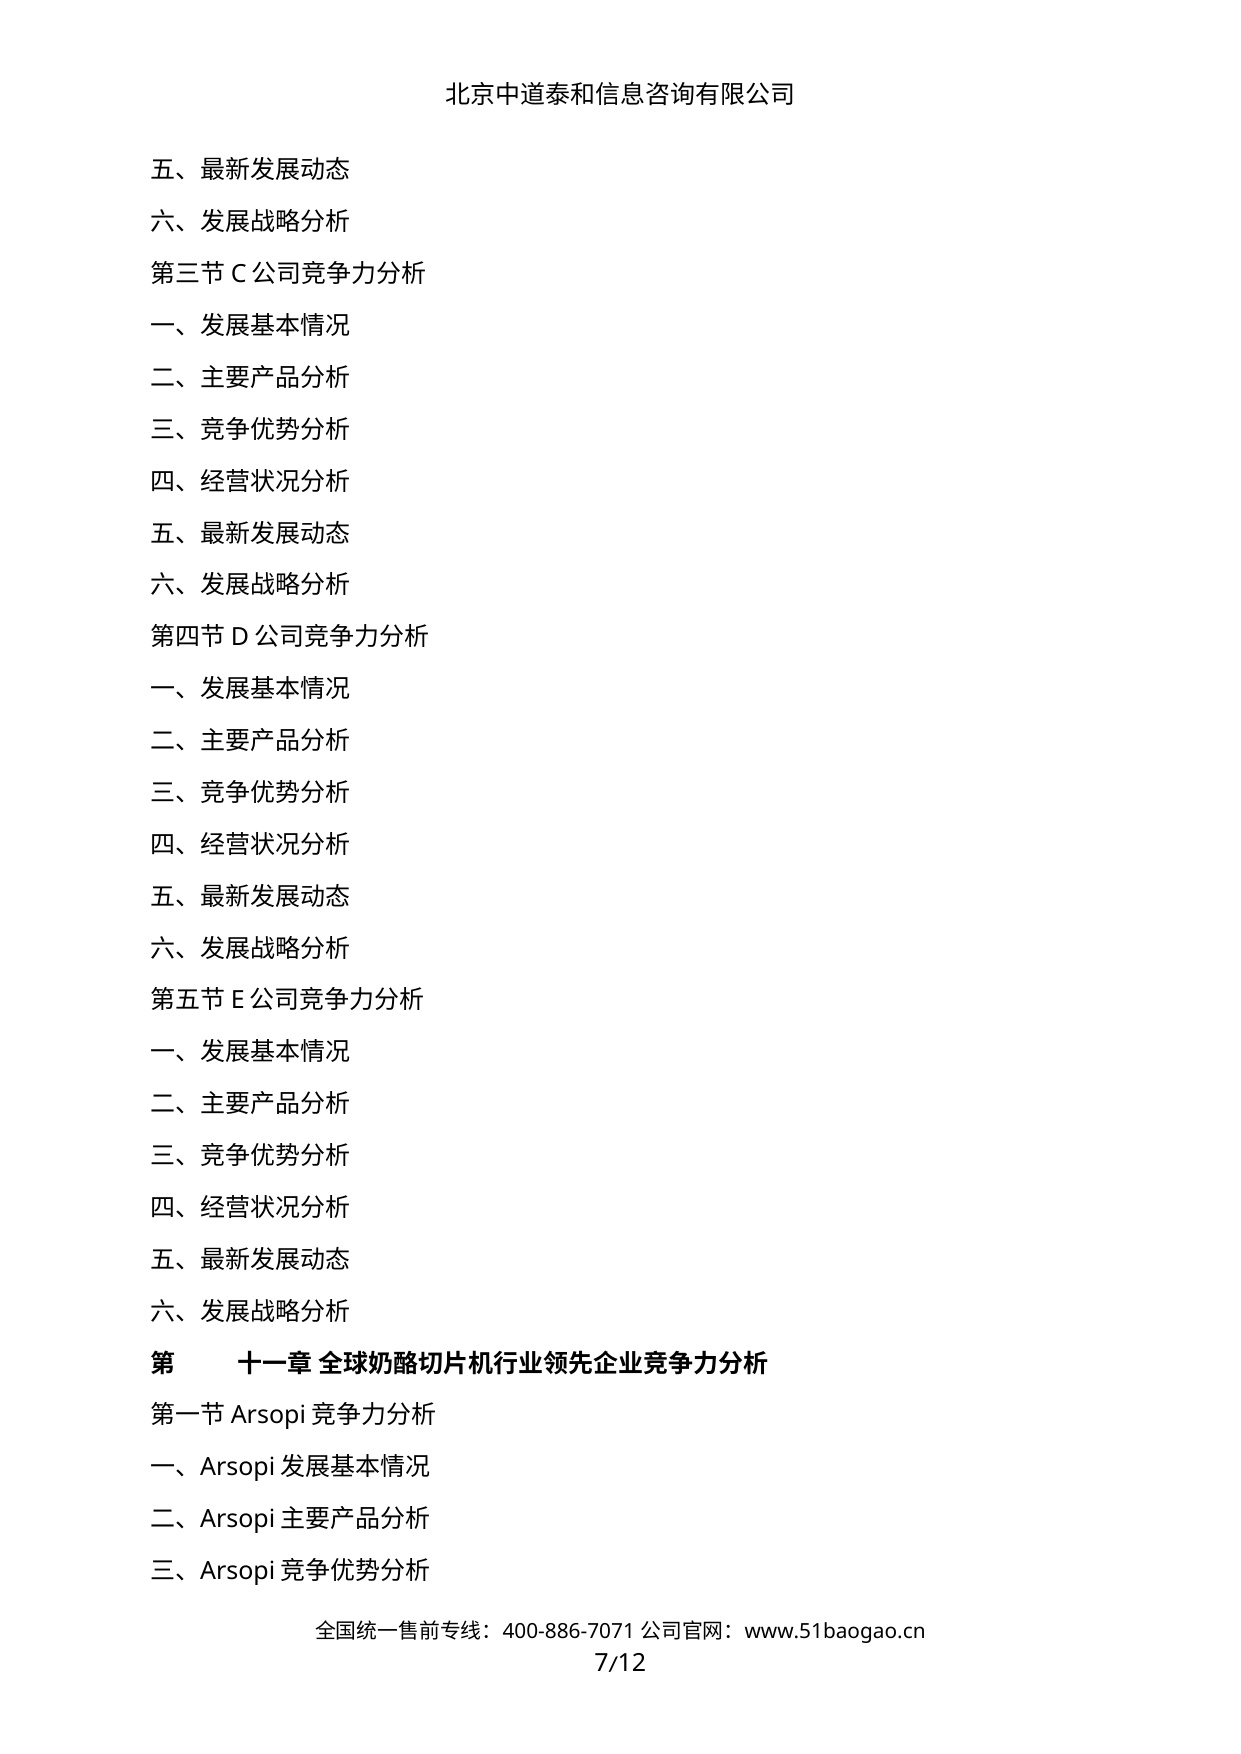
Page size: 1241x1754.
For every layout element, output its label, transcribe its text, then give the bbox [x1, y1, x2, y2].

text 一、发展基本情况 [150, 669, 1090, 705]
text 五、最新发展动态 [150, 150, 1090, 186]
text 二、主要产品分析 [150, 721, 1090, 757]
text 六、发展战略分析 [150, 202, 1090, 238]
text 五、最新发展动态 [150, 1239, 1090, 1276]
text 二、主要产品分析 [150, 357, 1090, 394]
text 三、竞争优势分析 [150, 772, 1090, 809]
text 三、竞争优势分析 [150, 1136, 1090, 1172]
text 三、Arsopi竞争优势分析 [150, 1551, 1090, 1587]
text 第五节 E公司竞争力分析 [150, 980, 1090, 1016]
text 一、发展基本情况 [150, 1032, 1090, 1068]
text 二、Arsopi主要产品分析 [150, 1499, 1090, 1535]
text 第三节 C公司竞争力分析 [150, 254, 1090, 290]
text 第 十一章 全球奶酪切片机行业领先企业竞争力分析 [150, 1343, 1090, 1379]
text 一、发展基本情况 [150, 306, 1090, 342]
text 一、Arsopi发展基本情况 [150, 1447, 1090, 1483]
text 第四节 D公司竞争力分析 [150, 617, 1090, 653]
text 第一节 Arsopi竞争力分析 [150, 1395, 1090, 1431]
text 六、发展战略分析 [150, 928, 1090, 964]
text 五、最新发展动态 [150, 513, 1090, 549]
text 二、主要产品分析 [150, 1084, 1090, 1120]
text 五、最新发展动态 [150, 876, 1090, 912]
text 六、发展战略分析 [150, 1291, 1090, 1327]
text 六、发展战略分析 [150, 565, 1090, 601]
text 三、竞争优势分析 [150, 409, 1090, 446]
text 四、经营状况分析 [150, 1187, 1090, 1224]
text 四、经营状况分析 [150, 824, 1090, 861]
text 四、经营状况分析 [150, 461, 1090, 497]
